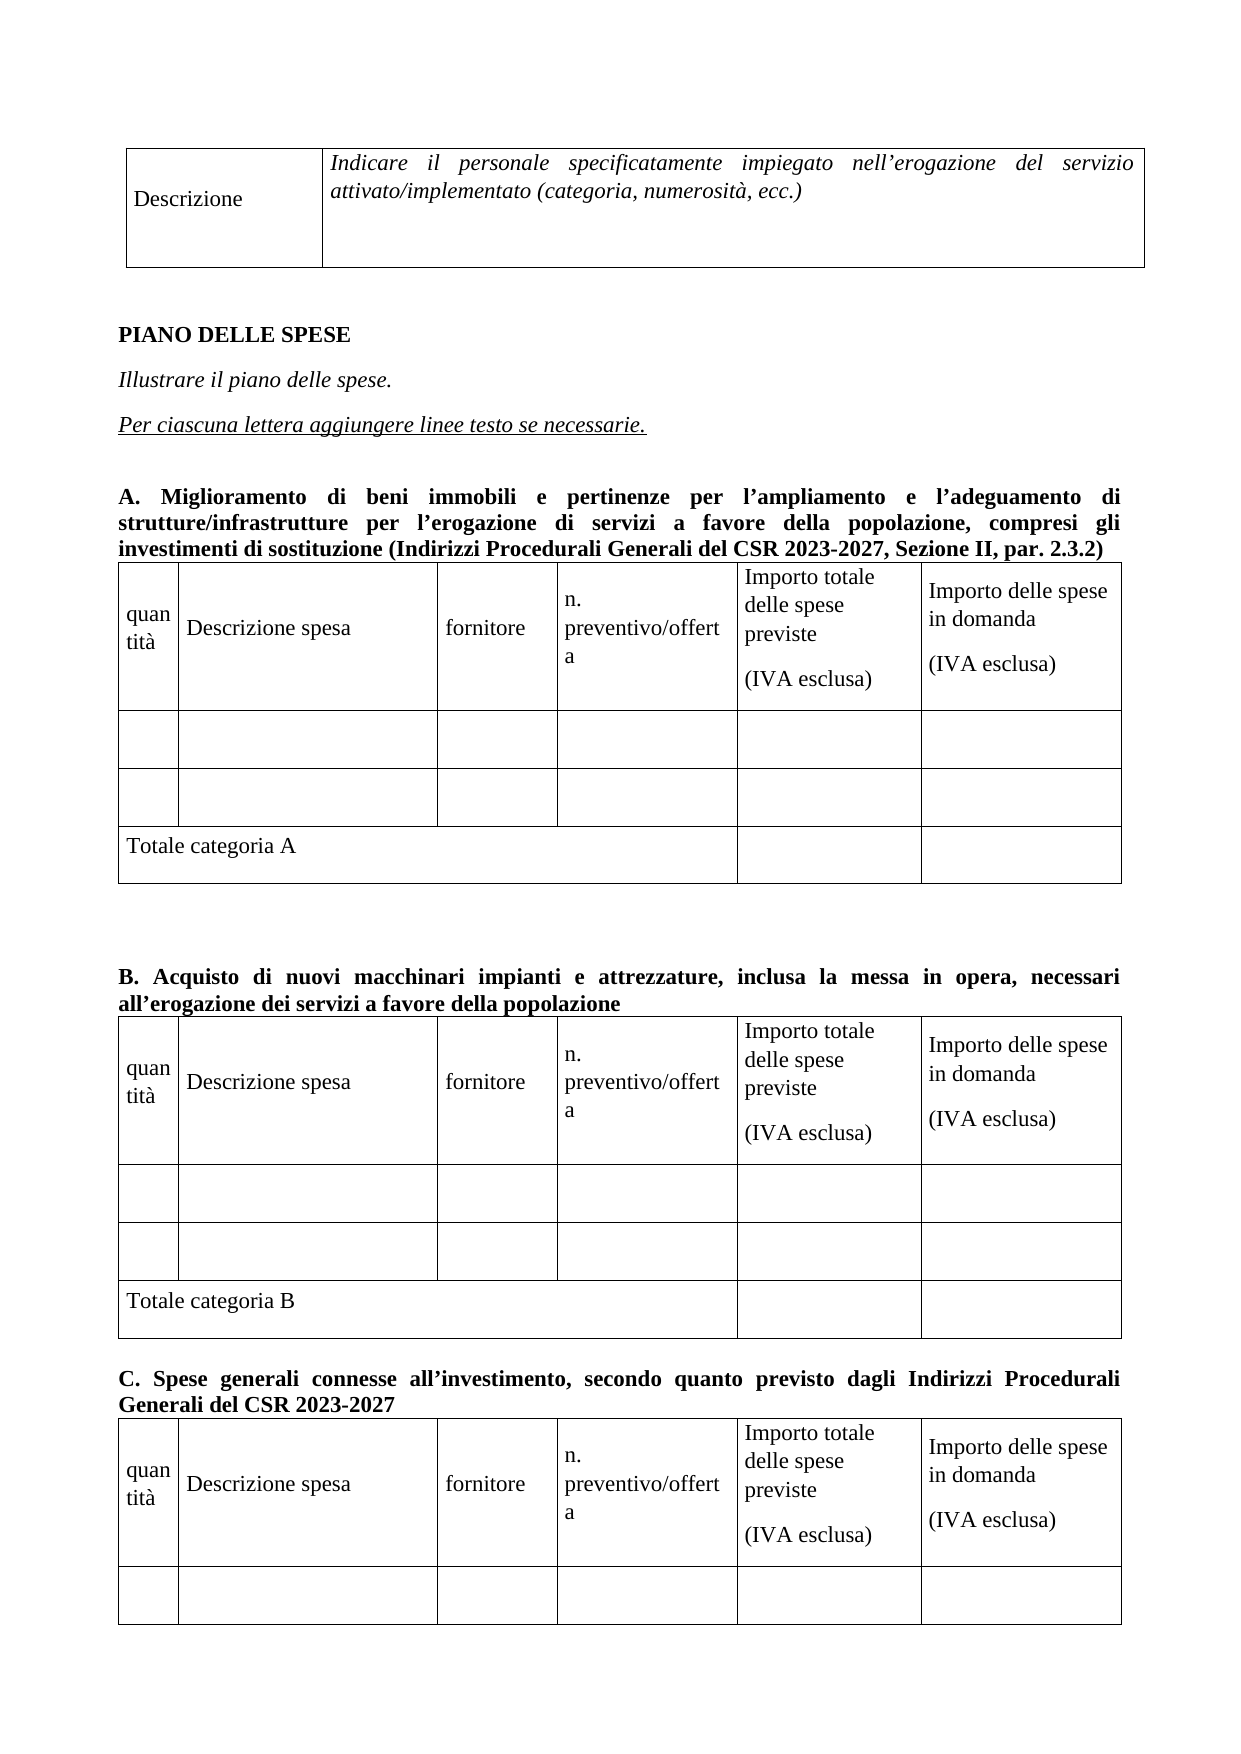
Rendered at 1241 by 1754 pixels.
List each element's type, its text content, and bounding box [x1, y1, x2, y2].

table_cell [922, 827, 1121, 883]
table_header Descrizione spesa [179, 563, 437, 710]
text B. Acquisto di nuovi macchinari impianti e attrezzature, inclusa la messa in opera, necessari all’erogazione dei servizi a favore della popolazione [118, 963, 1122, 1016]
table_cell [179, 1223, 437, 1280]
table_header Importo delle spese in domanda (IVA esclusa) [922, 1419, 1121, 1566]
table_header n. preventivo/offerta [558, 1419, 737, 1566]
table_cell [438, 1567, 557, 1624]
table_cell [922, 1281, 1121, 1338]
table_header Indicare il personale specificatamente impiegato nell’erogazione del servizio attivato/implementato (categoria, numerosità, ecc.) [323, 149, 1144, 267]
table_cell Totale categoria B [119, 1281, 737, 1338]
table_cell [179, 1567, 437, 1624]
table_cell [922, 769, 1121, 826]
table_header n. preventivo/offerta [558, 563, 737, 710]
table_cell [558, 1165, 737, 1222]
table_cell [438, 1165, 557, 1222]
table_header Importo delle spese in domanda (IVA esclusa) [922, 1017, 1121, 1164]
table_cell [558, 1223, 737, 1280]
table_header Importo delle spese in domanda (IVA esclusa) [922, 563, 1121, 710]
table_cell [438, 711, 557, 768]
text PIANO DELLE SPESE [118, 321, 1122, 347]
table_cell [738, 1165, 921, 1222]
table_header quantità [119, 1419, 178, 1566]
table_header fornitore [438, 1017, 557, 1164]
table_cell [738, 711, 921, 768]
table_cell [119, 1567, 178, 1624]
table_cell [738, 1281, 921, 1338]
text C. Spese generali connesse all’investimento, secondo quanto previsto dagli Indirizzi Procedurali Generali del CSR 2023-2027 [118, 1365, 1122, 1418]
table_cell [438, 769, 557, 826]
table_header Descrizione spesa [179, 1017, 437, 1164]
table_cell [922, 711, 1121, 768]
table_cell [922, 1567, 1121, 1624]
table_cell [558, 769, 737, 826]
table_header fornitore [438, 1419, 557, 1566]
table_cell [179, 1165, 437, 1222]
table_cell [179, 711, 437, 768]
table_header Descrizione spesa [179, 1419, 437, 1566]
table_cell [558, 1567, 737, 1624]
table_header Importo totale delle spese previste (IVA esclusa) [738, 563, 921, 710]
table_header fornitore [438, 563, 557, 710]
table_header Importo totale delle spese previste (IVA esclusa) [738, 1419, 921, 1566]
text Per ciascuna lettera aggiungere linee testo se necessarie. [118, 411, 1122, 438]
table_cell [438, 1223, 557, 1280]
table_cell [738, 769, 921, 826]
table_cell Totale categoria A [119, 827, 737, 883]
table_cell [558, 711, 737, 768]
table_cell [738, 827, 921, 883]
table_header n. preventivo/offerta [558, 1017, 737, 1164]
table_cell [738, 1567, 921, 1624]
table_header Descrizione [127, 149, 322, 267]
table_header quantità [119, 563, 178, 710]
table_header quantità [119, 1017, 178, 1164]
table_cell [119, 1223, 178, 1280]
table_cell [119, 769, 178, 826]
table_cell [922, 1223, 1121, 1280]
table_cell [119, 1165, 178, 1222]
table_cell [119, 711, 178, 768]
table_header Importo totale delle spese previste (IVA esclusa) [738, 1017, 921, 1164]
table_cell [179, 769, 437, 826]
text Illustrare il piano delle spese. [118, 366, 1122, 392]
text A. Miglioramento di beni immobili e pertinenze per l’ampliamento e l’adeguamento di strutture/infrastrutture per l’erogazione di servizi a favore della popolazione, compresi gli investimenti di sostituzione (Indirizzi Procedurali Generali del CSR 2023-2027, Sezione II, par. 2.3.2) [118, 483, 1122, 562]
table_cell [922, 1165, 1121, 1222]
table_cell [738, 1223, 921, 1280]
